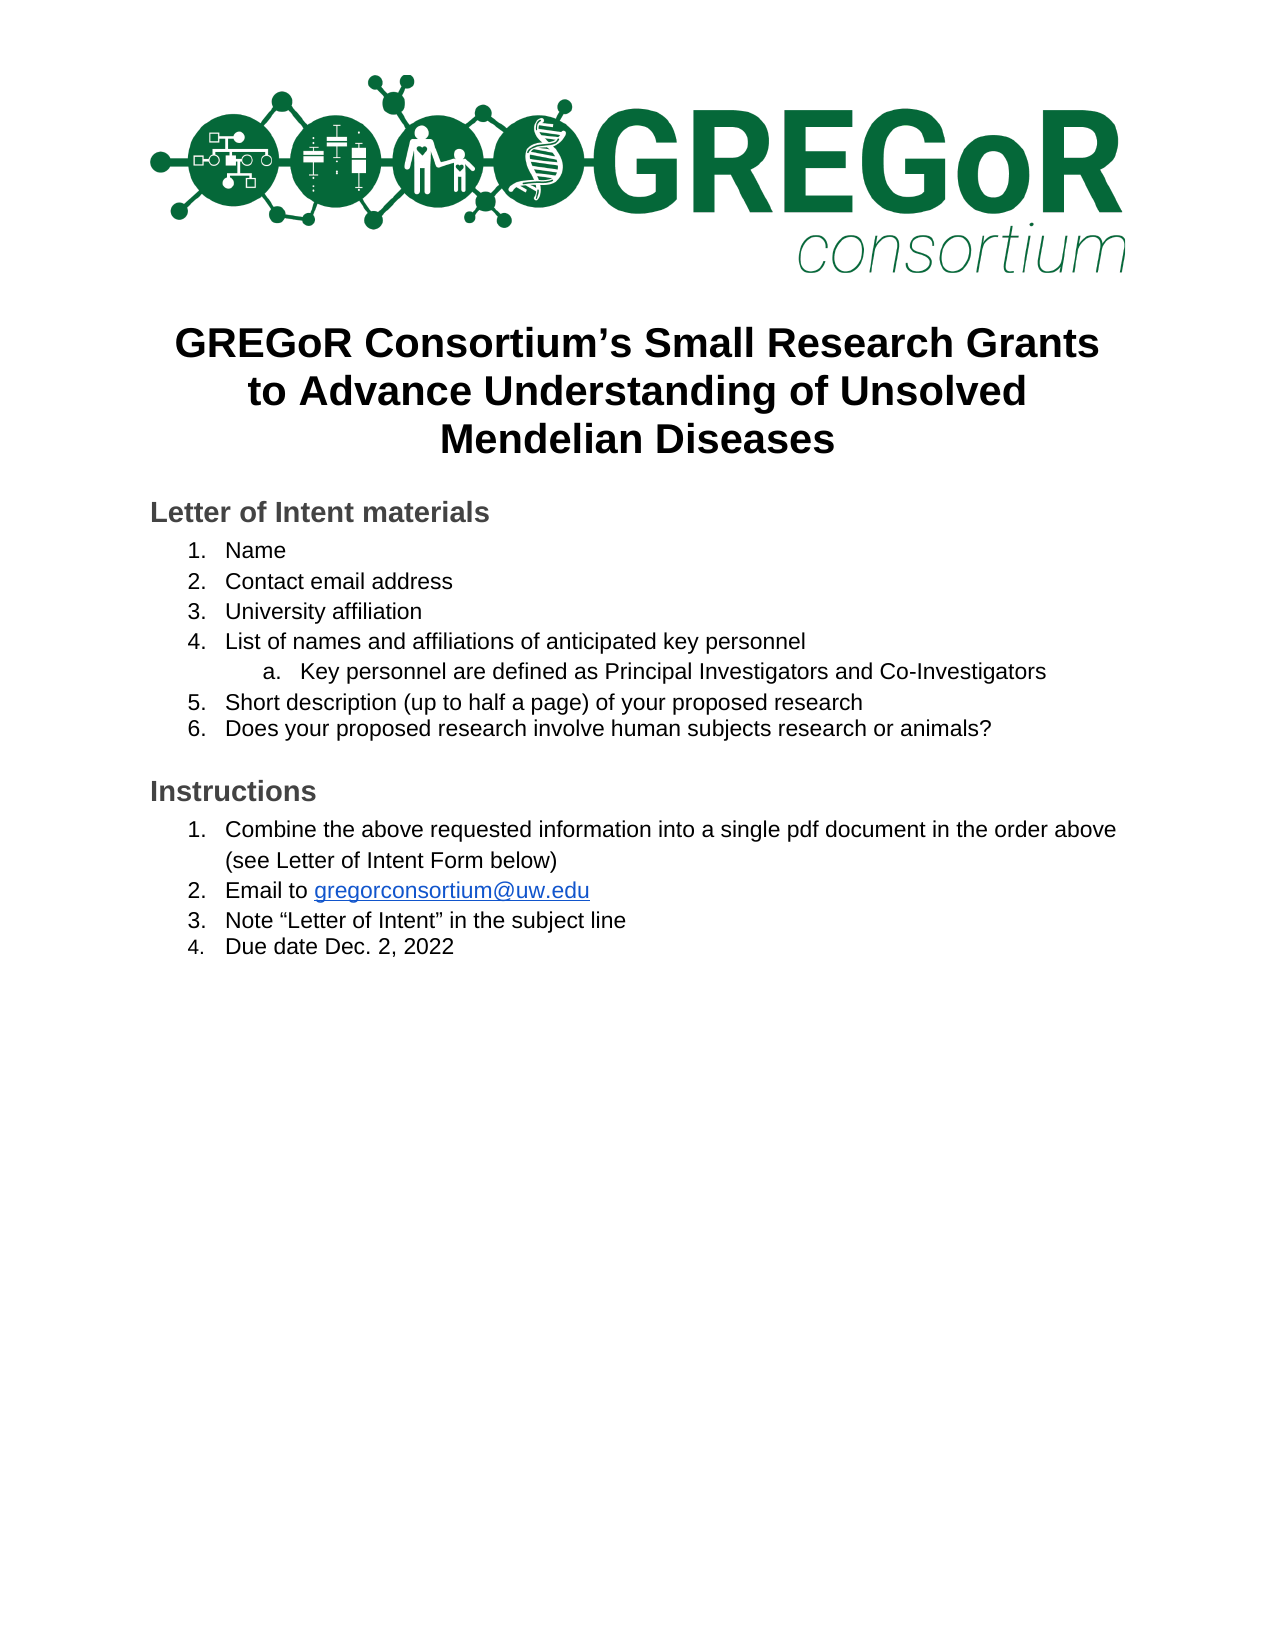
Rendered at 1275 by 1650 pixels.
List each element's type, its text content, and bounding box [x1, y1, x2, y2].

list University affiliation [187, 598, 1125, 624]
subtitle Instructions [150, 774, 1125, 808]
subtitle Letter of Intent materials [150, 496, 1125, 529]
list Note “Letter of Intent” in the subject line [187, 907, 1125, 933]
list Combine the above requested information into a single pdf document in the order above (see Letter of Intent Form below) [187, 816, 1125, 873]
list Name [187, 537, 1125, 564]
subtitle GREGoR Consortium’s Small Research Grants to Advance Understanding of Unsolved Mendelian Diseases [150, 318, 1125, 462]
picture [150, 75, 1125, 273]
list Contact email address [187, 568, 1125, 594]
list Key personnel are defined as Principal Investigators and Co-Investigators [262, 658, 1125, 684]
list List of names and affiliations of anticipated key personnel [187, 628, 1125, 654]
list Email to gregorconsortium@uw.edu [187, 877, 1125, 903]
list Due date Dec. 2, 2022 [187, 933, 1125, 960]
list Does your proposed research involve human subjects research or animals? [187, 715, 1125, 741]
list Short description (up to half a page) of your proposed research [187, 688, 1125, 715]
